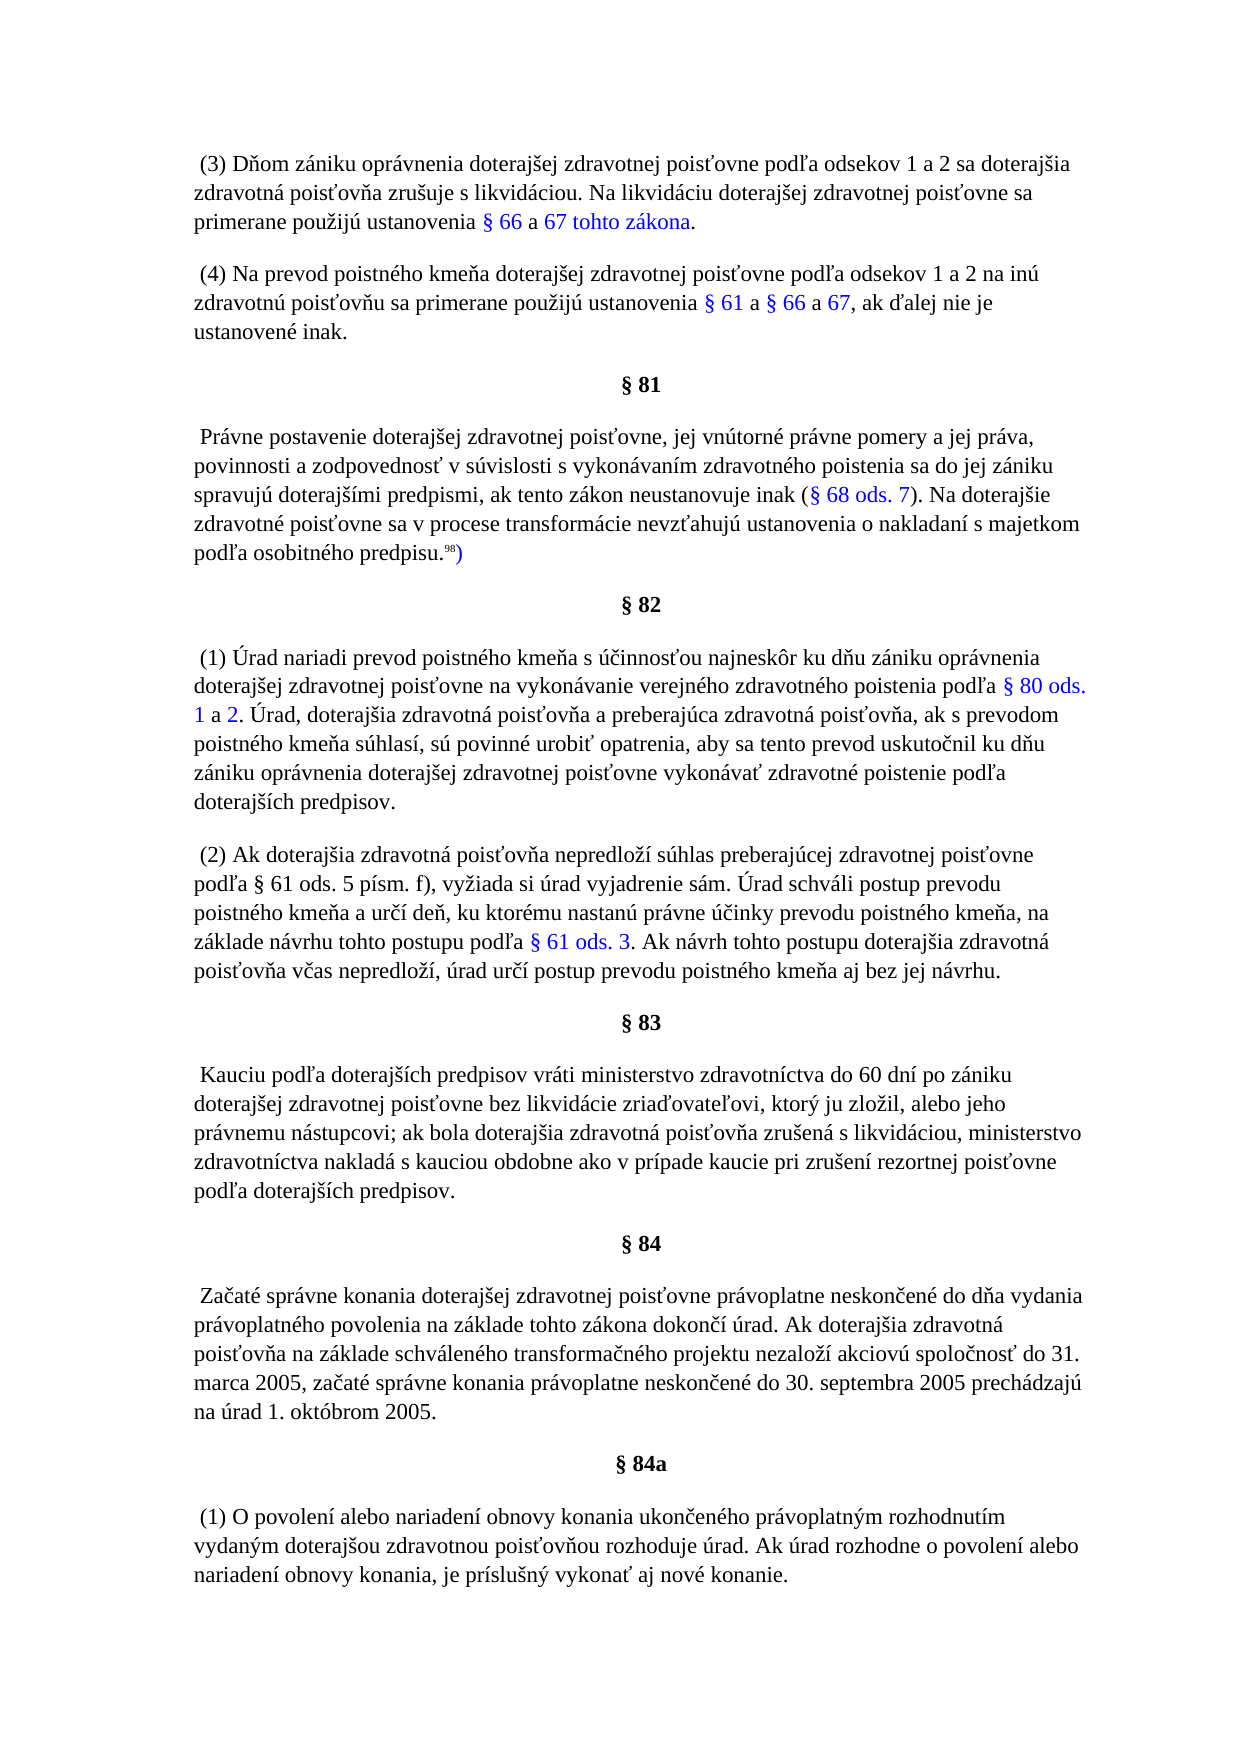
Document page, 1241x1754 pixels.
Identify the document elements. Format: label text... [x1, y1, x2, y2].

text § 82 [186, 591, 1090, 618]
text § 83 [186, 1009, 1090, 1035]
text (1) O povolení alebo nariadení obnovy konania ukončeného právoplatným rozhodnutím vydaným doterajšou zdravotnou poisťovňou rozhoduje úrad. Ak úrad rozhodne o povolení alebo nariadení obnovy konania, je príslušný vykonať aj nové konanie. [194, 1503, 1090, 1587]
text Kauciu podľa doterajších predpisov vráti ministerstvo zdravotníctva do 60 dní po zániku doterajšej zdravotnej poisťovne bez likvidácie zriaďovateľovi, ktorý ju zložil, alebo jeho právnemu nástupcovi; ak bola doterajšia zdravotná poisťovňa zrušená s likvidáciou, ministerstvo zdravotníctva nakladá s kauciou obdobne ako v prípade kaucie pri zrušení rezortnej poisťovne podľa doterajších predpisov. [194, 1061, 1090, 1204]
text (3) Dňom zániku oprávnenia doterajšej zdravotnej poisťovne podľa odsekov 1 a 2 sa doterajšia zdravotná poisťovňa zrušuje s likvidáciou. Na likvidáciu doterajšej zdravotnej poisťovne sa primerane použijú ustanovenia § 66 a 67 tohto zákona. [194, 150, 1090, 234]
text (2) Ak doterajšia zdravotná poisťovňa nepredloží súhlas preberajúcej zdravotnej poisťovne podľa § 61 ods. 5 písm. f), vyžiada si úrad vyjadrenie sám. Úrad schváli postup prevodu poistného kmeňa a určí deň, ku ktorému nastanú právne účinky prevodu poistného kmeňa, na základe návrhu tohto postupu podľa § 61 ods. 3. Ak návrh tohto postupu doterajšia zdravotná poisťovňa včas nepredloží, úrad určí postup prevodu poistného kmeňa aj bez jej návrhu. [194, 841, 1090, 983]
text § 84 [186, 1230, 1090, 1256]
text (4) Na prevod poistného kmeňa doterajšej zdravotnej poisťovne podľa odsekov 1 a 2 na inú zdravotnú poisťovňu sa primerane použijú ustanovenia § 61 a § 66 a 67, ak ďalej nie je ustanovené inak. [194, 260, 1090, 344]
text Právne postavenie doterajšej zdravotnej poisťovne, jej vnútorné právne pomery a jej práva, povinnosti a zodpovednosť v súvislosti s vykonávaním zdravotného poistenia sa do jej zániku spravujú doterajšími predpismi, ak tento zákon neustanovuje inak (§ 68 ods. 7). Na doterajšie zdravotné poisťovne sa v procese transformácie nevzťahujú ustanovenia o nakladaní s majetkom podľa osobitného predpisu.98) [194, 423, 1090, 565]
text (1) Úrad nariadi prevod poistného kmeňa s účinnosťou najneskôr ku dňu zániku oprávnenia doterajšej zdravotnej poisťovne na vykonávanie verejného zdravotného poistenia podľa § 80 ods. 1 a 2. Úrad, doterajšia zdravotná poisťovňa a preberajúca zdravotná poisťovňa, ak s prevodom poistného kmeňa súhlasí, sú povinné urobiť opatrenia, aby sa tento prevod uskutočnil ku dňu zániku oprávnenia doterajšej zdravotnej poisťovne vykonávať zdravotné poistenie podľa doterajších predpisov. [194, 644, 1090, 815]
text § 84a [186, 1450, 1090, 1477]
text Začaté správne konania doterajšej zdravotnej poisťovne právoplatne neskončené do dňa vydania právoplatného povolenia na základe tohto zákona dokončí úrad. Ak doterajšia zdravotná poisťovňa na základe schváleného transformačného projektu nezaloží akciovú spoločnosť do 31. marca 2005, začaté správne konania právoplatne neskončené do 30. septembra 2005 prechádzajú na úrad 1. októbrom 2005. [194, 1282, 1090, 1424]
text § 81 [186, 371, 1090, 397]
